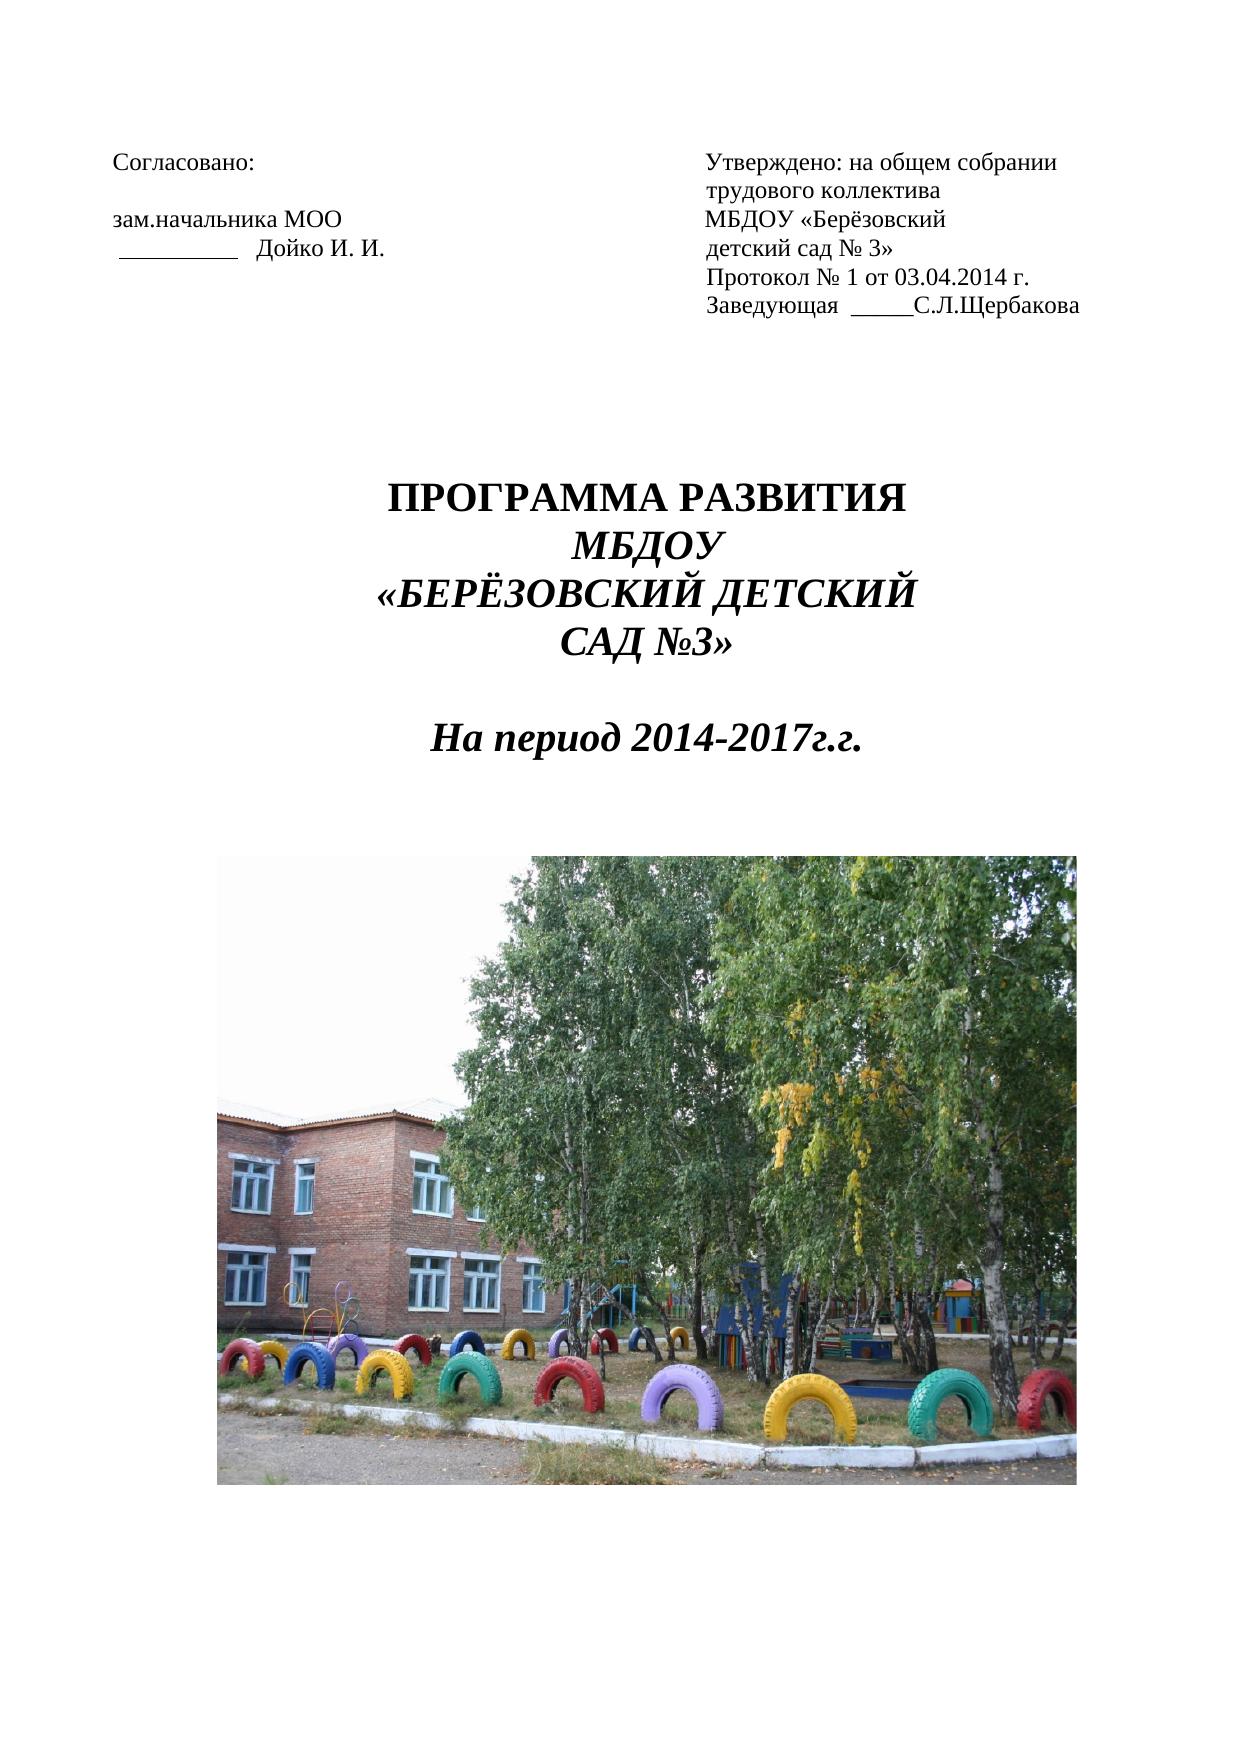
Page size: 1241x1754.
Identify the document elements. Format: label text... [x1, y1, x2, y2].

text Дойко И. И. детский сад № 3» [112, 233, 1181, 262]
picture [217, 856, 1077, 1485]
text ПРОГРАММА РАЗВИТИЯ [112, 473, 1181, 521]
text трудового коллектива [112, 176, 1181, 204]
text САД №3» [112, 616, 1181, 664]
text Заведующая _____С.Л.Щербакова [112, 291, 1181, 319]
text «БЕРЁЗОВСКИЙ ДЕТСКИЙ [112, 568, 1181, 616]
text На период 2014-2017г.г. [112, 712, 1181, 760]
text Согласовано: Утверждено: на общем собрании [112, 147, 1181, 176]
text зам.начальника МОО МБДОУ «Берёзовский [112, 204, 1181, 233]
text МБДОУ [112, 521, 1181, 568]
text Протокол № 1 от 03.04.2014 г. [112, 262, 1181, 291]
